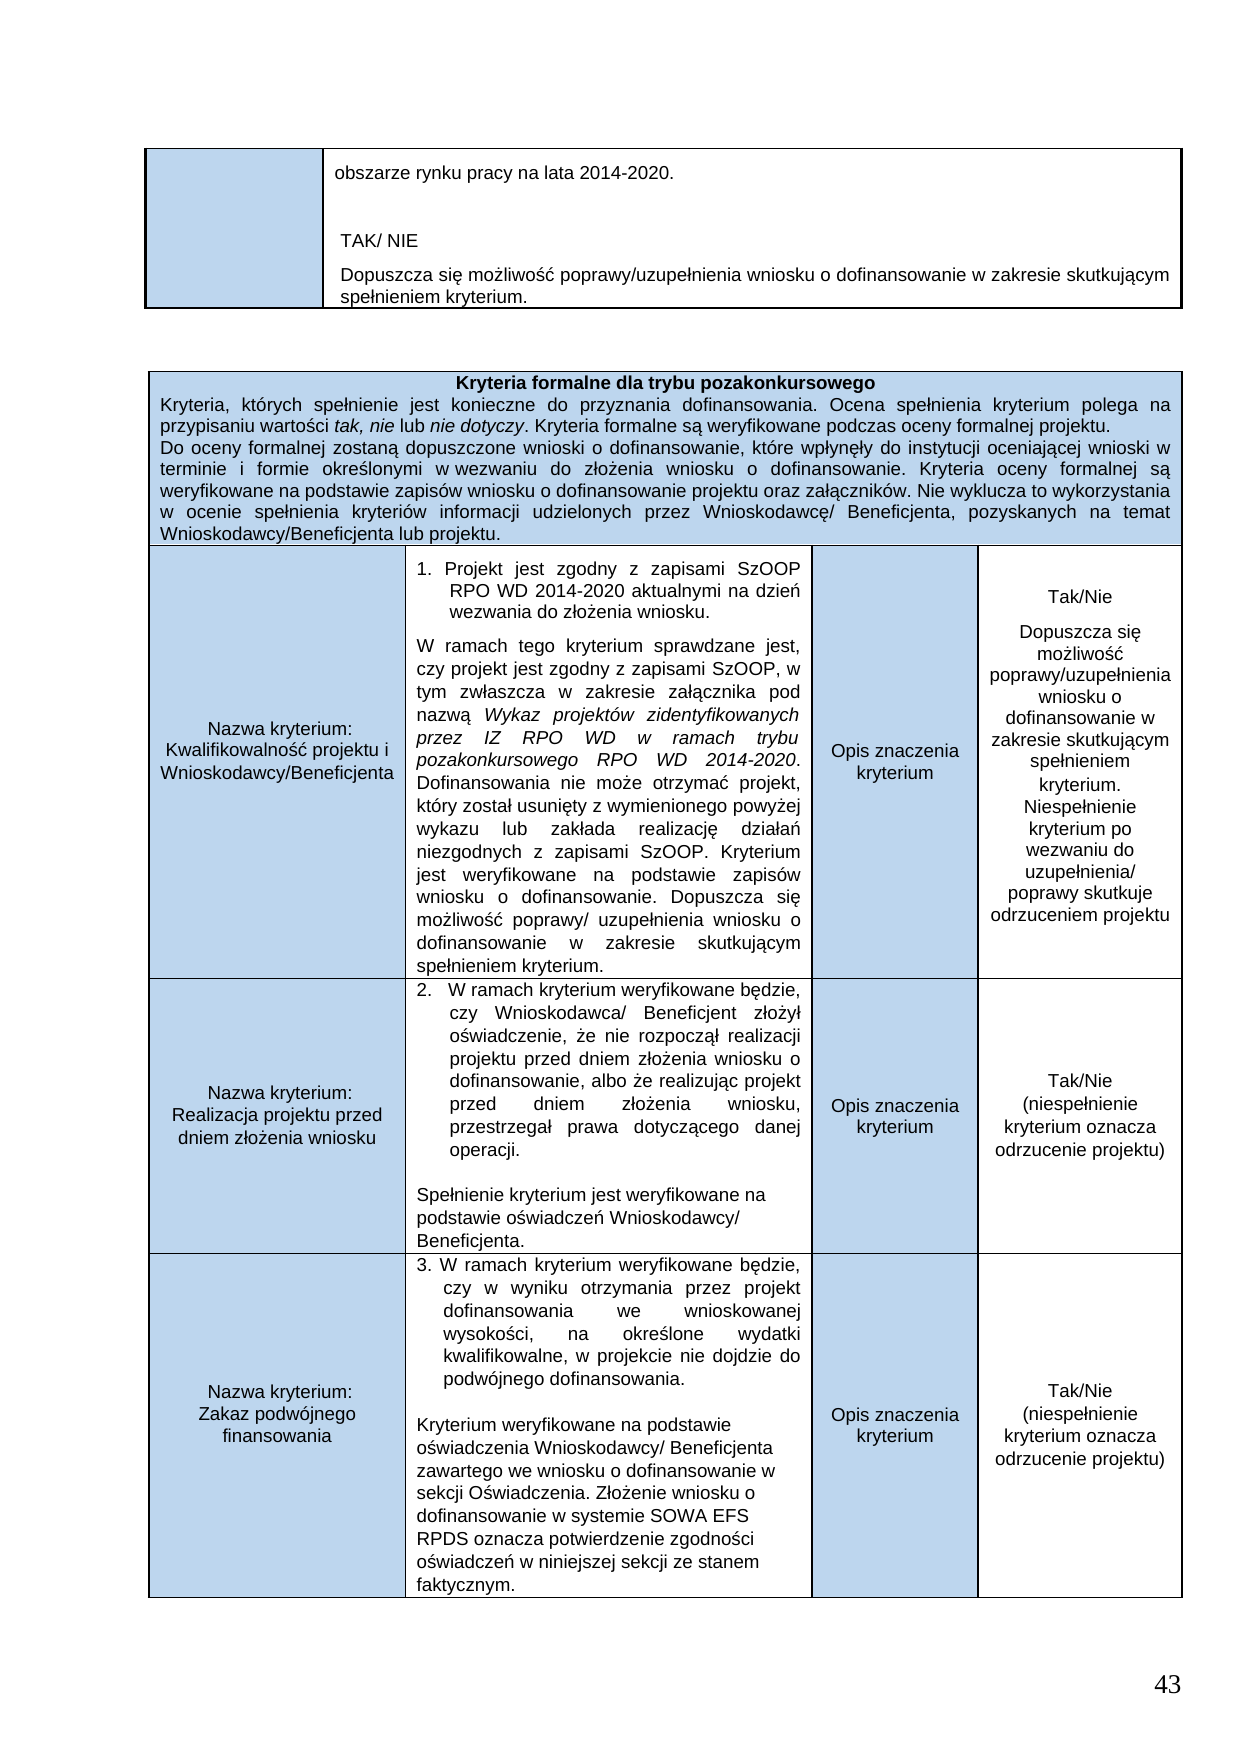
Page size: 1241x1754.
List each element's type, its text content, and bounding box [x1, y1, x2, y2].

table_cell Nazwa kryterium: Zakaz podwójnego finansowania [150, 1254, 405, 1597]
table_cell Opis znaczenia kryterium [813, 546, 977, 978]
table_cell Nazwa kryterium: Kwalifikowalność projektu i Wnioskodawcy/Beneficjenta [150, 546, 405, 978]
table_cell Tak/Nie (niespełnienie kryterium oznacza odrzucenie projektu) [979, 979, 1181, 1253]
table_header Kryteria formalne dla trybu pozakonkursowego Kryteria, których spełnienie jest konieczne do przyznania dofinansowania. Ocena spełnienia kryterium polega na przypisaniu wartości tak, nie lub nie dotyczy. Kryteria formalne są weryfikowane podczas oceny formalnej projektu. Do oceny formalnej zostaną dopuszczone wnioski o dofinansowanie, które wpłynęły do instytucji oceniającej wnioski w terminie i formie określonymi w wezwaniu do złożenia wniosku o dofinansowanie. Kryteria oceny formalnej są weryfikowane na podstawie zapisów wniosku o dofinansowanie projektu oraz załączników. Nie wyklucza to wykorzystania w ocenie spełnienia kryteriów informacji udzielonych przez Wnioskodawcę/ Beneficjenta, pozyskanych na temat Wnioskodawcy/Beneficjenta lub projektu. [150, 372, 1181, 544]
table_cell 2. W ramach kryterium weryfikowane będzie, czy Wnioskodawca/ Beneficjent złożył oświadczenie, że nie rozpoczął realizacji projektu przed dniem złożenia wniosku o dofinansowanie, albo że realizując projekt przed dniem złożenia wniosku, przestrzegał prawa dotyczącego danej operacji. Spełnienie kryterium jest weryfikowane na podstawie oświadczeń Wnioskodawcy/ Beneficjenta. [406, 979, 811, 1253]
table_cell 3. W ramach kryterium weryfikowane będzie, czy w wyniku otrzymania przez projekt dofinansowania we wnioskowanej wysokości, na określone wydatki kwalifikowalne, w projekcie nie dojdzie do podwójnego dofinansowania. Kryterium weryfikowane na podstawie oświadczenia Wnioskodawcy/ Beneficjenta zawartego we wniosku o dofinansowanie w sekcji Oświadczenia. Złożenie wniosku o dofinansowanie w systemie SOWA EFS RPDS oznacza potwierdzenie zgodności oświadczeń w niniejszej sekcji ze stanem faktycznym. [406, 1254, 811, 1597]
table_cell Opis znaczenia kryterium [813, 979, 977, 1253]
table_cell Nazwa kryterium: Realizacja projektu przed dniem złożenia wniosku [150, 979, 405, 1253]
table_cell [147, 149, 322, 307]
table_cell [324, 149, 1180, 307]
table_cell 1. Projekt jest zgodny z zapisami SzOOP RPO WD 2014-2020 aktualnymi na dzień wezwania do złożenia wniosku. W ramach tego kryterium sprawdzane jest, czy projekt jest zgodny z zapisami SzOOP, w tym zwłaszcza w zakresie załącznika pod nazwą Wykaz projektów zidentyfikowanych przez IZ RPO WD w ramach trybu pozakonkursowego RPO WD 2014-2020. Dofinansowania nie może otrzymać projekt, który został usunięty z wymienionego powyżej wykazu lub zakłada realizację działań niezgodnych z zapisami SzOOP. Kryterium jest weryfikowane na podstawie zapisów wniosku o dofinansowanie. Dopuszcza się możliwość poprawy/ uzupełnienia wniosku o dofinansowanie w zakresie skutkującym spełnieniem kryterium. [406, 546, 811, 978]
table_cell Tak/Nie (niespełnienie kryterium oznacza odrzucenie projektu) [979, 1254, 1181, 1597]
table_cell Tak/Nie Dopuszcza się możliwość poprawy/uzupełnienia wniosku o dofinansowanie w zakresie skutkującym spełnieniem kryterium. Niespełnienie kryterium po wezwaniu do uzupełnienia/ poprawy skutkuje odrzuceniem projektu [979, 546, 1181, 978]
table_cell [813, 1254, 977, 1597]
